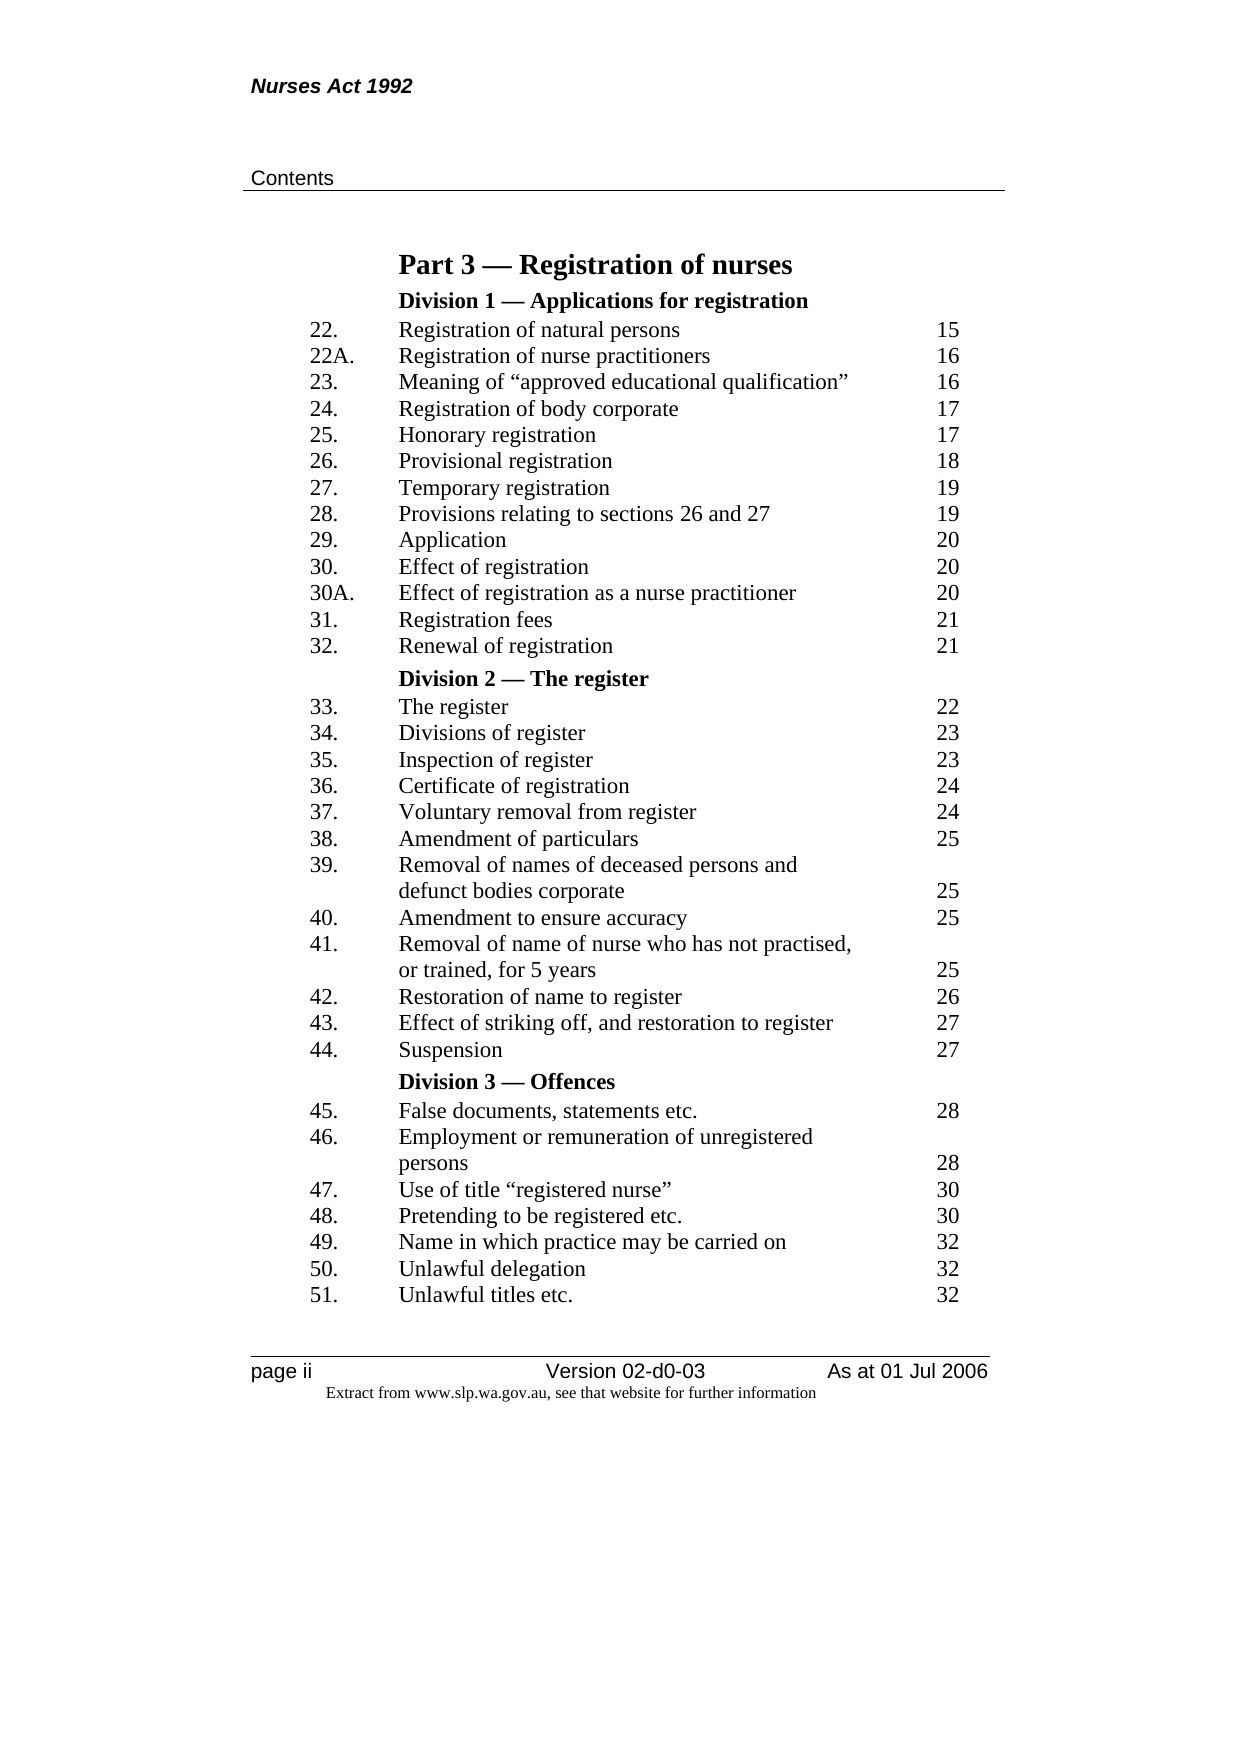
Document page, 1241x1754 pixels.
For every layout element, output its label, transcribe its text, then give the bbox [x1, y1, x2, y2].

text 43. Effect of striking off, and restoration to register 27 [309, 1009, 872, 1036]
text 38. Amendment of particulars 25 [309, 825, 872, 851]
text 37. Voluntary removal from register 24 [309, 798, 872, 825]
text 41. Removal of name of nurse who has not practised, or trained, for 5 years 25 [309, 930, 872, 983]
text 30. Effect of registration 20 [309, 553, 872, 579]
text 35. Inspection of register 23 [309, 746, 872, 772]
text 34. Divisions of register 23 [309, 719, 872, 746]
text 39. Removal of names of deceased persons and defunct bodies corporate 25 [309, 851, 872, 904]
text Division 1 — Applications for registration [398, 287, 872, 314]
text Division 3 — Offences [398, 1068, 872, 1094]
text 47. Use of title “registered nurse” 30 [309, 1176, 872, 1202]
text 44. Suspension 27 [309, 1036, 872, 1062]
text 22. Registration of natural persons 15 [309, 316, 872, 342]
text 50. Unlawful delegation 32 [309, 1255, 872, 1281]
text 42. Restoration of name to register 26 [309, 983, 872, 1009]
text 46. Employment or remuneration of unregistered persons 28 [309, 1123, 872, 1176]
text 22A. Registration of nurse practitioners 16 [309, 342, 872, 368]
text 29. Application 20 [309, 527, 872, 553]
text 31. Registration fees 21 [309, 606, 872, 632]
text 48. Pretending to be registered etc. 30 [309, 1202, 872, 1228]
text 23. Meaning of “approved educational qualification” 16 [309, 368, 872, 395]
text 30A. Effect of registration as a nurse practitioner 20 [309, 579, 872, 606]
text 51. Unlawful titles etc. 32 [309, 1281, 872, 1307]
text 25. Honorary registration 17 [309, 421, 872, 447]
text 45. False documents, statements etc. 28 [309, 1097, 872, 1123]
text 32. Renewal of registration 21 [309, 632, 872, 658]
text Part 3 — Registration of nurses [398, 247, 872, 281]
text 49. Name in which practice may be carried on 32 [309, 1228, 872, 1255]
text 24. Registration of body corporate 17 [309, 395, 872, 421]
text Division 2 — The register [398, 664, 872, 691]
text 26. Provisional registration 18 [309, 447, 872, 474]
text 28. Provisions relating to sections 26 and 27 19 [309, 500, 872, 527]
text 36. Certificate of registration 24 [309, 772, 872, 798]
text 27. Temporary registration 19 [309, 474, 872, 500]
text 33. The register 22 [309, 693, 872, 719]
text 40. Amendment to ensure accuracy 25 [309, 904, 872, 930]
